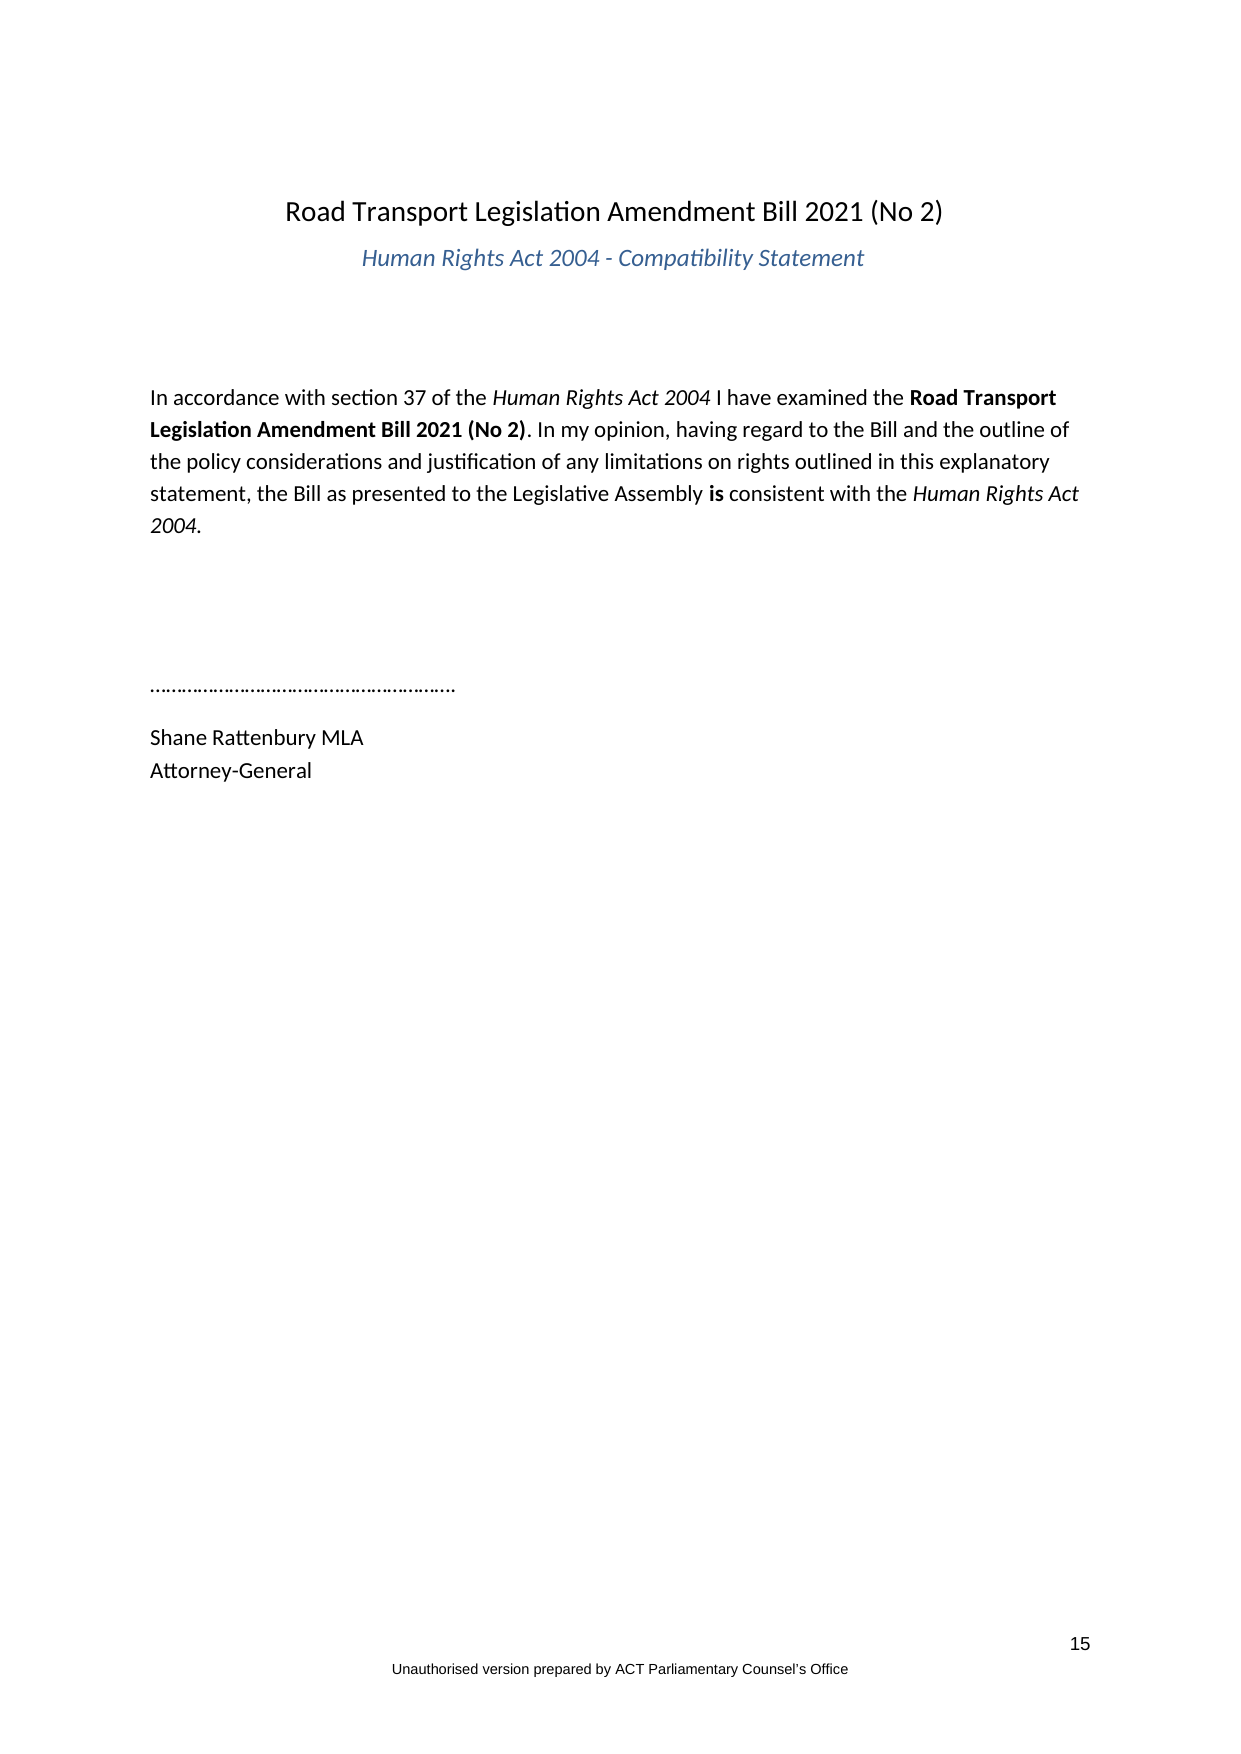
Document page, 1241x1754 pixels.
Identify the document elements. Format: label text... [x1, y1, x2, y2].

text …………………………………………………. [150, 671, 1090, 698]
text Shane Rattenbury MLA Attorney-General [150, 723, 1090, 784]
subtitle Road Transport Legislation Amendment Bill 2021 (No 2) [139, 193, 1090, 229]
text In accordance with section 37 of the Human Rights Act 2004 I have examined the Road Transport Legislation Amendment Bill 2021 (No 2). In my opinion, having regard to the Bill and the outline of the policy considerations and justification of any limitations on rights outlined in this explanatory statement, the Bill as presented to the Legislative Assembly is consistent with the Human Rights Act 2004. [150, 383, 1090, 539]
subtitle Human Rights Act 2004 - Compatibility Statement [139, 242, 1090, 272]
